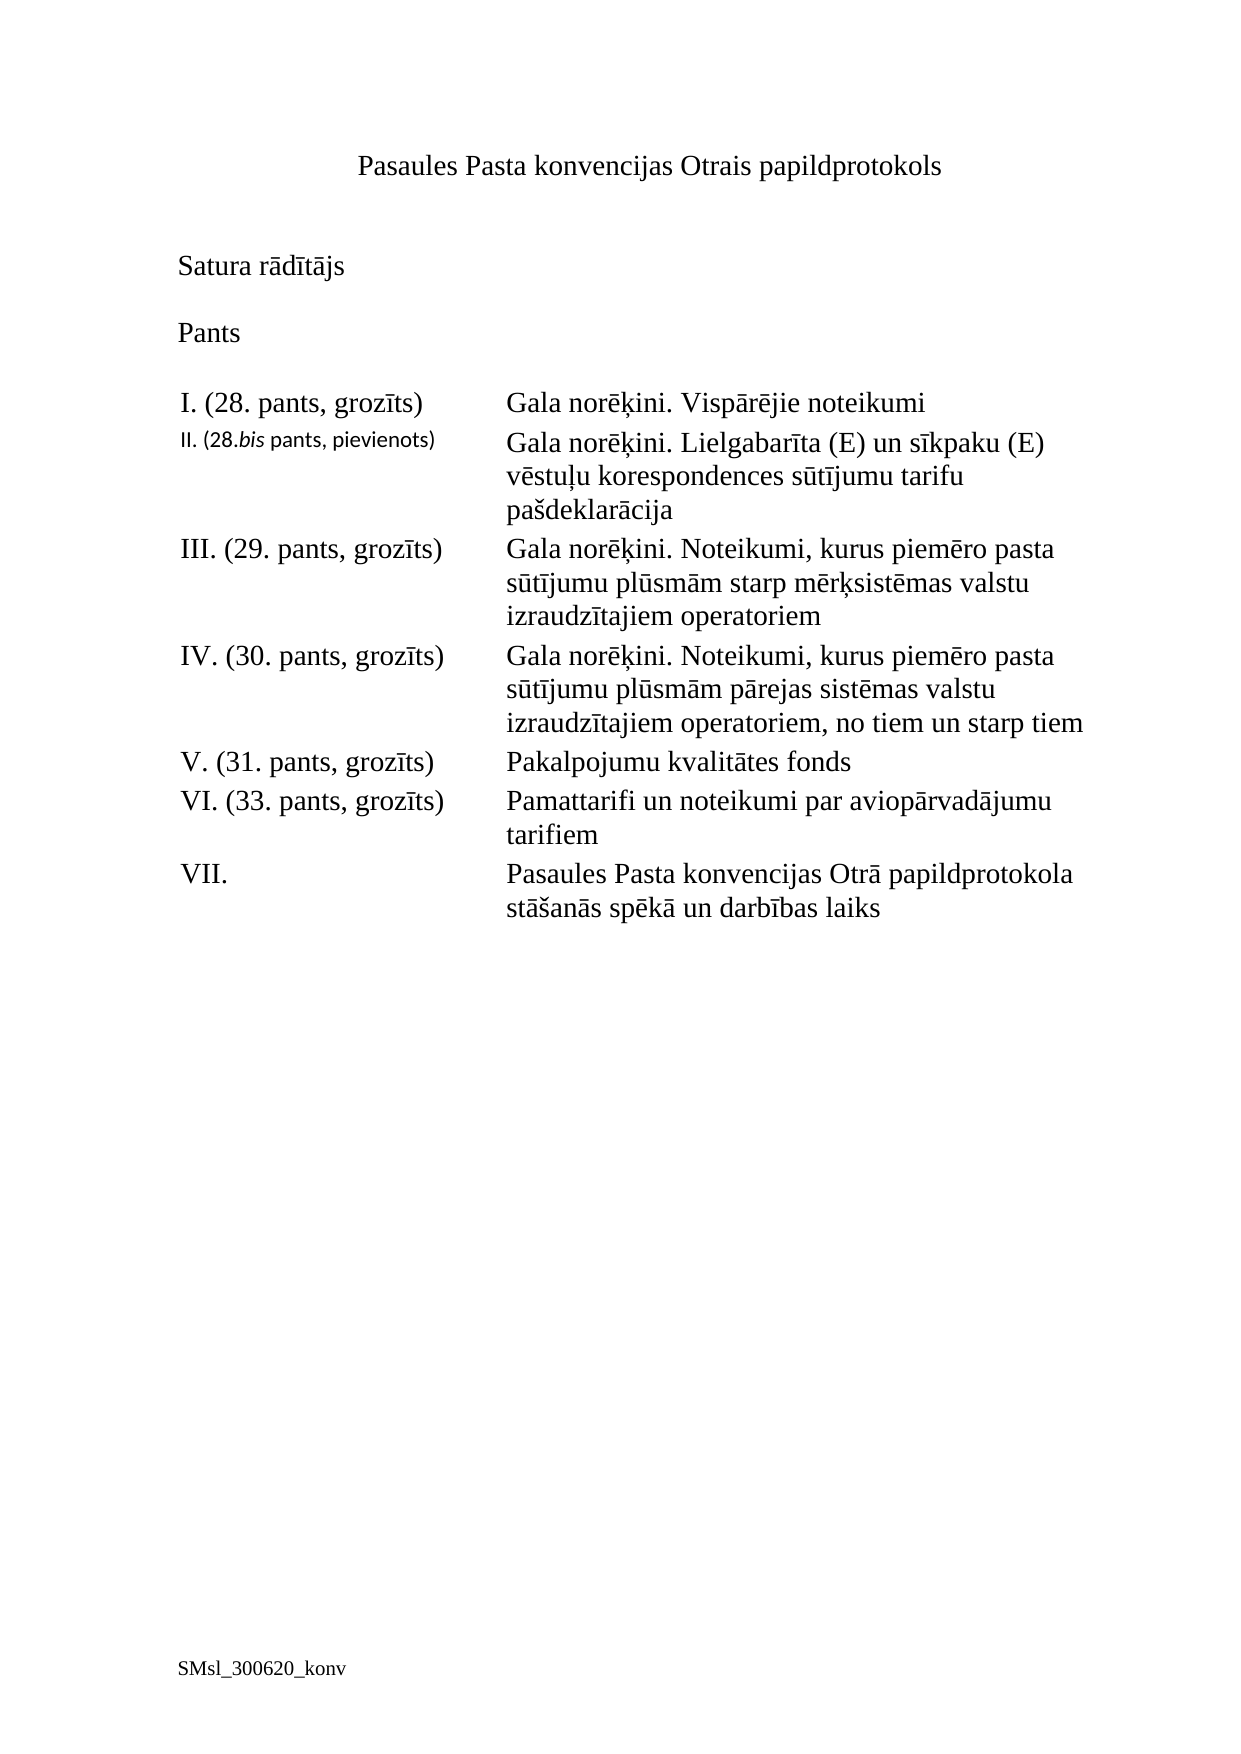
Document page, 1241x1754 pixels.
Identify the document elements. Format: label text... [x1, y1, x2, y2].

text Pants [177, 315, 1122, 349]
table_cell Pamattarifi un noteikumi par aviopārvadājumu tarifiem [503, 781, 1122, 853]
table_cell VI. (33. pants, grozīts) [177, 781, 503, 853]
table_cell V. (31. pants, grozīts) [177, 741, 503, 781]
table_cell III. (29. pants, grozīts) [177, 528, 503, 635]
table_header Gala norēķini. Vispārējie noteikumi [503, 383, 1122, 422]
table_header I. (28. pants, grozīts) [177, 383, 503, 422]
table_cell Gala norēķini. Noteikumi, kurus piemēro pasta sūtījumu plūsmām starp mērķsistēmas valstu izraudzītajiem operatoriem [503, 528, 1122, 635]
table_cell Gala norēķini. Lielgabarīta (E) un sīkpaku (E) vēstuļu korespondences sūtījumu tarifu pašdeklarācija [503, 422, 1122, 528]
table_cell Pakalpojumu kvalitātes fonds [503, 741, 1122, 781]
table_cell VII. [177, 854, 503, 926]
table_cell Gala norēķini. Noteikumi, kurus piemēro pasta sūtījumu plūsmām pārejas sistēmas valstu izraudzītajiem operatoriem, no tiem un starp tiem [503, 635, 1122, 741]
text Satura rādītājs [177, 248, 1122, 282]
text Pasaules Pasta konvencijas Otrais papildprotokols [177, 148, 1122, 181]
table_cell II. (28.bis pants, pievienots) [177, 422, 503, 528]
table_cell Pasaules Pasta konvencijas Otrā papildprotokola stāšanās spēkā un darbības laiks [503, 854, 1122, 926]
table_cell IV. (30. pants, grozīts) [177, 635, 503, 741]
